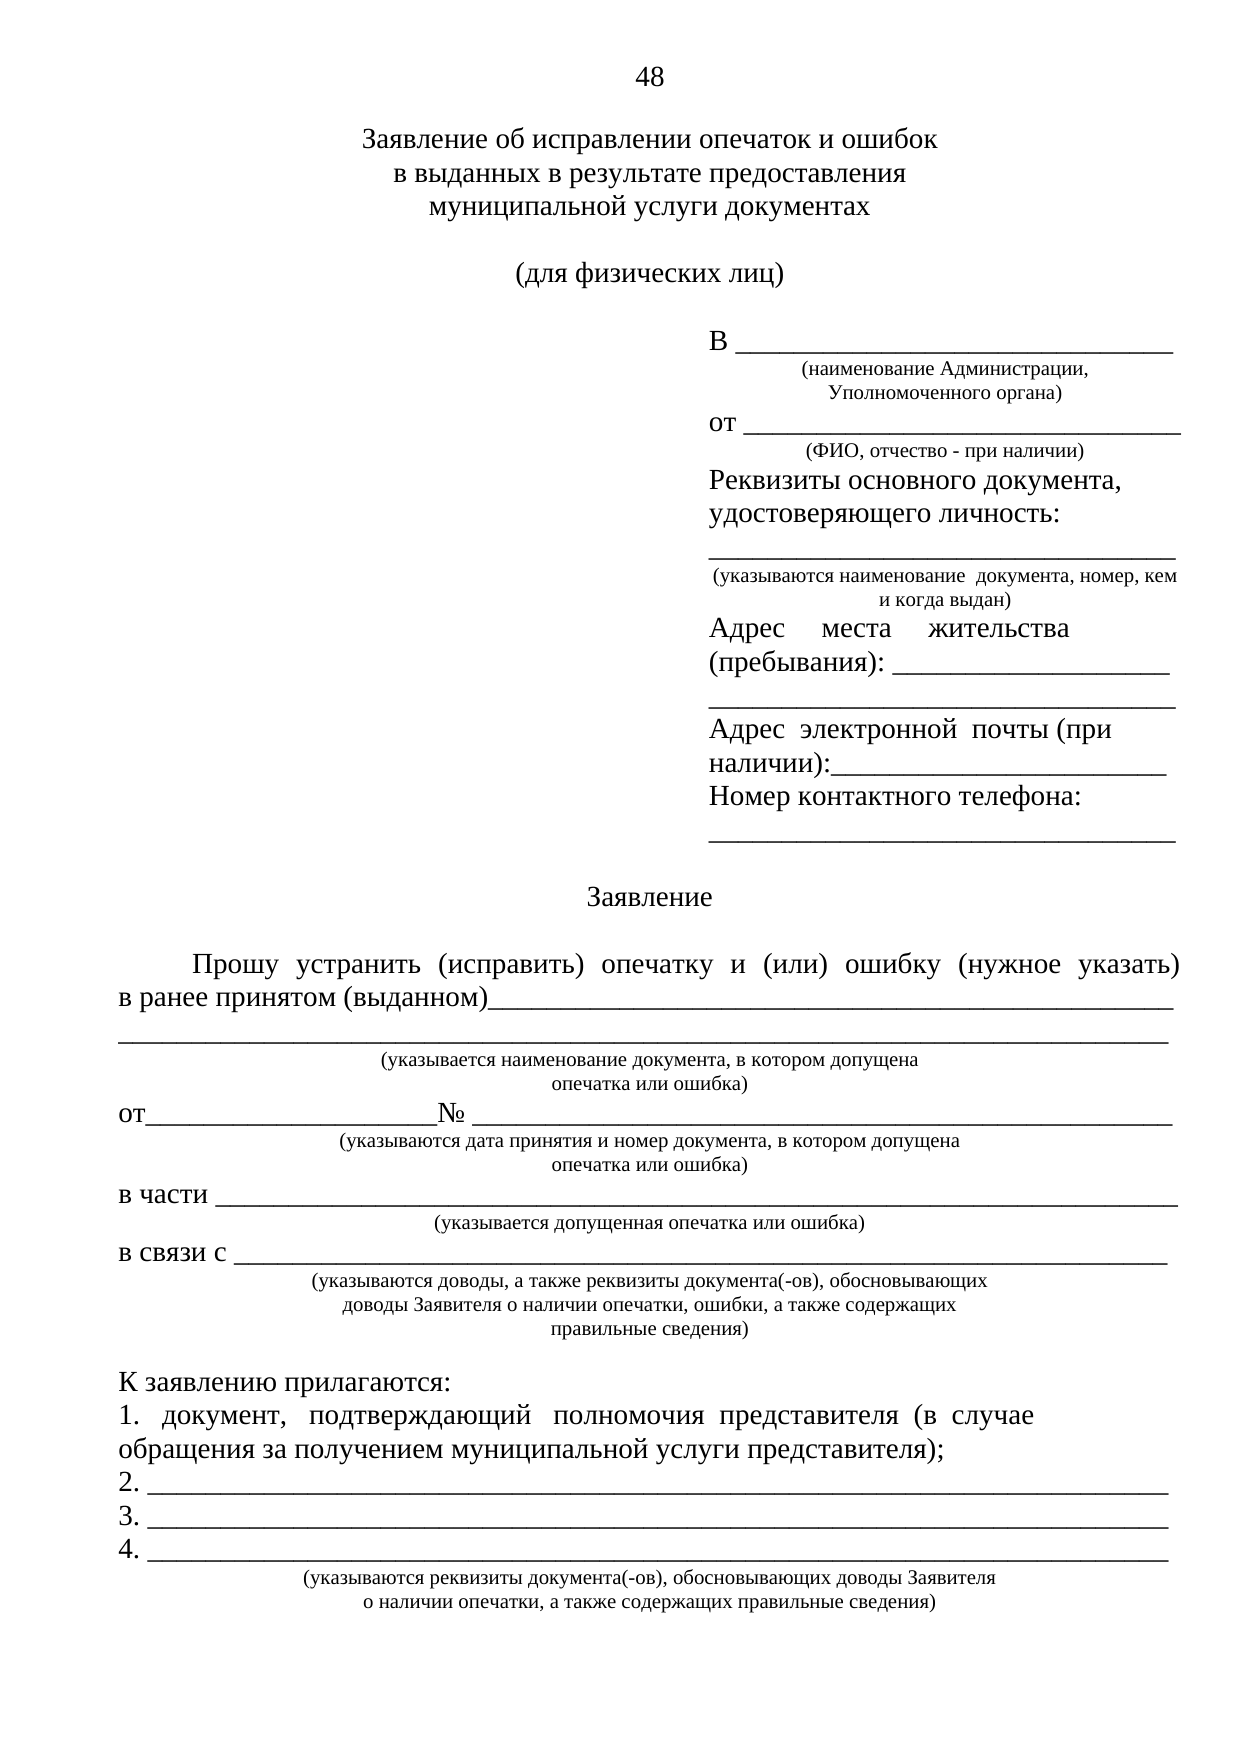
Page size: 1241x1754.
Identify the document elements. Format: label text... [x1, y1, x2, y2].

text от ______________________________ [709, 404, 1181, 438]
text Реквизиты основного документа, [709, 462, 1181, 495]
text в части __________________________________________________________________ [118, 1176, 1181, 1210]
text Номер контактного телефона: [709, 778, 1181, 812]
text (указываются доводы, а также реквизиты документа(-ов), обосновывающих [118, 1268, 1181, 1292]
text Прошу устранить (исправить) опечатку и (или) ошибку (нужное указать) в ранее принятом (выданном)_______________________________________________ [118, 946, 1181, 1013]
text (указываются наименование документа, номер, кем [709, 562, 1181, 587]
text и когда выдан) [709, 587, 1181, 611]
text (наименование Администрации, [709, 356, 1181, 380]
text (пребывания): ___________________ [709, 644, 1181, 678]
text ________________________________ [709, 812, 1181, 845]
text Адрес электронной почты (при [709, 711, 1181, 745]
text (указывается наименование документа, в котором допущена [118, 1047, 1181, 1071]
text муниципальной услуги документах [118, 188, 1181, 222]
text (указываются реквизиты документа(-ов), обосновывающих доводы Заявителя [118, 1565, 1181, 1589]
text правильные сведения) [118, 1316, 1181, 1340]
text Адрес места жительства [709, 611, 1181, 644]
text В ______________________________ [709, 323, 1181, 356]
text (указываются дата принятия и номер документа, в котором допущена [118, 1128, 1181, 1152]
text Заявление [118, 879, 1181, 912]
text 3. ______________________________________________________________________ [118, 1498, 1181, 1532]
text (указывается допущенная опечатка или ошибка) [118, 1210, 1181, 1234]
text о наличии опечатки, а также содержащих правильные сведения) [118, 1589, 1181, 1613]
text в связи с ________________________________________________________________ [118, 1234, 1181, 1268]
text ________________________________ [709, 678, 1181, 711]
text (для физических лиц) [118, 256, 1181, 289]
text от____________________№ ________________________________________________ [118, 1095, 1181, 1128]
text опечатка или ошибка) [118, 1152, 1181, 1176]
text удостоверяющего личность: [709, 495, 1181, 529]
text ________________________________ [709, 529, 1181, 562]
text опечатка или ошибка) [118, 1071, 1181, 1095]
text ________________________________________________________________________ [118, 1013, 1181, 1047]
text 4. ______________________________________________________________________ [118, 1532, 1181, 1565]
text К заявлению прилагаются: [118, 1364, 1181, 1397]
text обращения за получением муниципальной услуги представителя); [118, 1431, 1181, 1464]
text (ФИО, отчество - при наличии) [709, 438, 1181, 462]
text наличии):_______________________ [709, 745, 1181, 778]
text Заявление об исправлении опечаток и ошибок [118, 121, 1181, 155]
text доводы Заявителя о наличии опечатки, ошибки, а также содержащих [118, 1292, 1181, 1316]
text 1. документ, подтверждающий полномочия представителя (в случае [118, 1397, 1181, 1431]
text 2. ______________________________________________________________________ [118, 1464, 1181, 1498]
text в выданных в результате предоставления [118, 155, 1181, 188]
text Уполномоченного органа) [709, 380, 1181, 404]
